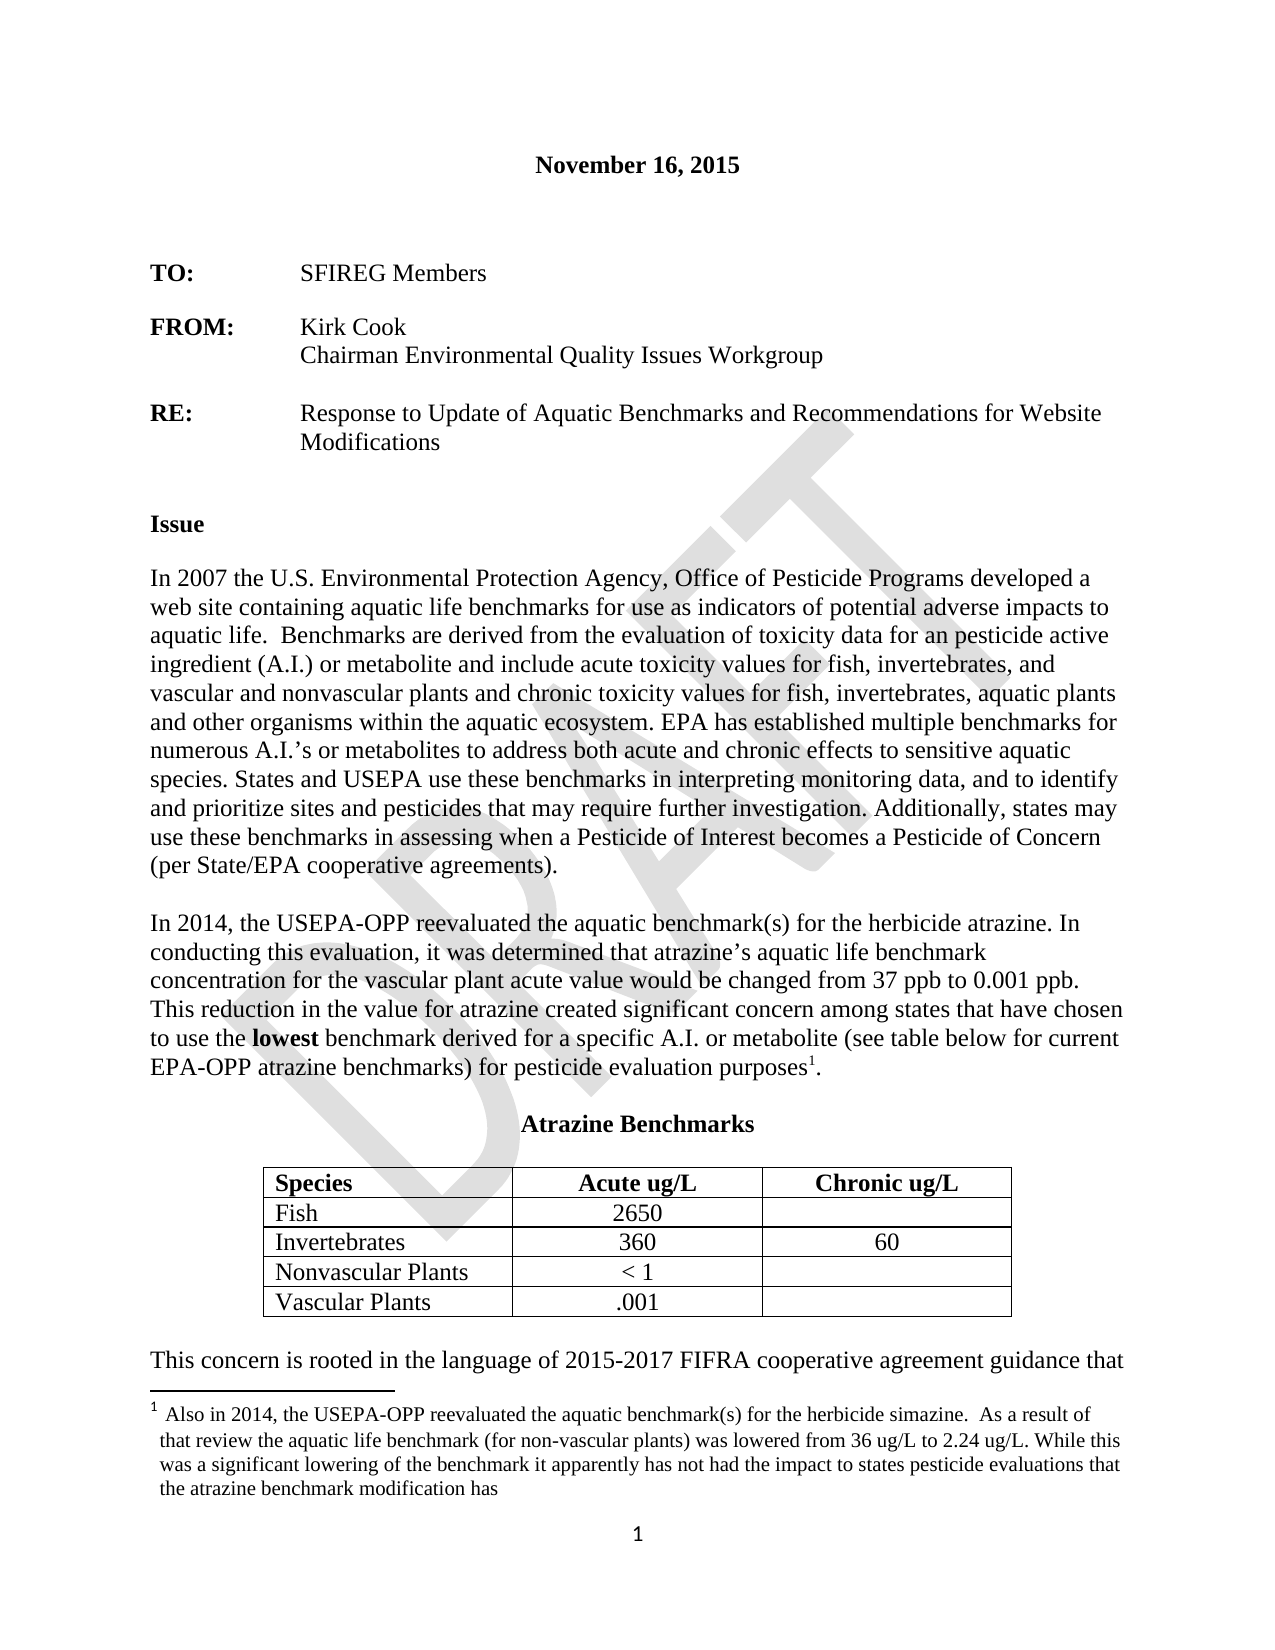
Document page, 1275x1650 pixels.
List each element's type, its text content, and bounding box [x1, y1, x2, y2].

text In 2007 the U.S. Environmental Protection Agency, Office of Pesticide Programs developed a web site containing aquatic life benchmarks for use as indicators of potential adverse impacts to aquatic life. Benchmarks are derived from the evaluation of toxicity data for an pesticide active ingredient (A.I.) or metabolite and include acute toxicity values for fish, invertebrates, and vascular and nonvascular plants and chronic toxicity values for fish, invertebrates, aquatic plants and other organisms within the aquatic ecosystem. EPA has established multiple benchmarks for numerous A.I.’s or metabolites to address both acute and chronic effects to sensitive aquatic species. States and USEPA use these benchmarks in interpreting monitoring data, and to identify and prioritize sites and pesticides that may require further investigation. Additionally, states may use these benchmarks in assessing when a Pesticide of Interest becomes a Pesticide of Concern (per State/EPA cooperative agreements). [150, 563, 1125, 879]
table_header Species [264, 1168, 512, 1197]
table_cell Fish [264, 1198, 512, 1226]
table_cell Vascular Plants [264, 1287, 512, 1316]
text Atrazine Benchmarks [150, 1109, 1125, 1138]
table_cell 360 [513, 1228, 762, 1256]
table_header Chronic ug/L [763, 1168, 1011, 1197]
table_cell [763, 1287, 1011, 1316]
table_cell Invertebrates [264, 1228, 512, 1256]
table_cell [763, 1198, 1011, 1226]
table_cell Nonvascular Plants [264, 1257, 512, 1286]
table_cell .001 [513, 1287, 762, 1316]
text In 2014, the USEPA-OPP reevaluated the aquatic benchmark(s) for the herbicide atrazine. In conducting this evaluation, it was determined that atrazine’s aquatic life benchmark concentration for the vascular plant acute value would be changed from 37 ppb to 0.001 ppb. This reduction in the value for atrazine created significant concern among states that have chosen to use the lowest benchmark derived for a specific A.I. or metabolite (see table below for current EPA-OPP atrazine benchmarks) for pesticide evaluation purposes. [150, 908, 1125, 1081]
table_cell 60 [763, 1228, 1011, 1256]
table_cell [763, 1257, 1011, 1286]
text RE: Response to Update of Aquatic Benchmarks and Recommendations for Website Modifications [150, 398, 1125, 455]
table_cell 2650 [513, 1198, 762, 1226]
text Chairman Environmental Quality Issues Workgroup [150, 340, 1125, 369]
table_header Acute ug/L [513, 1168, 762, 1197]
text Issue [150, 509, 1125, 538]
table_cell < 1 [513, 1257, 762, 1286]
text TO: SFIREG Members [150, 258, 1125, 286]
text FROM: Kirk Cook [150, 312, 1125, 340]
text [150, 1346, 1125, 1374]
text November 16, 2015 [150, 150, 1125, 179]
